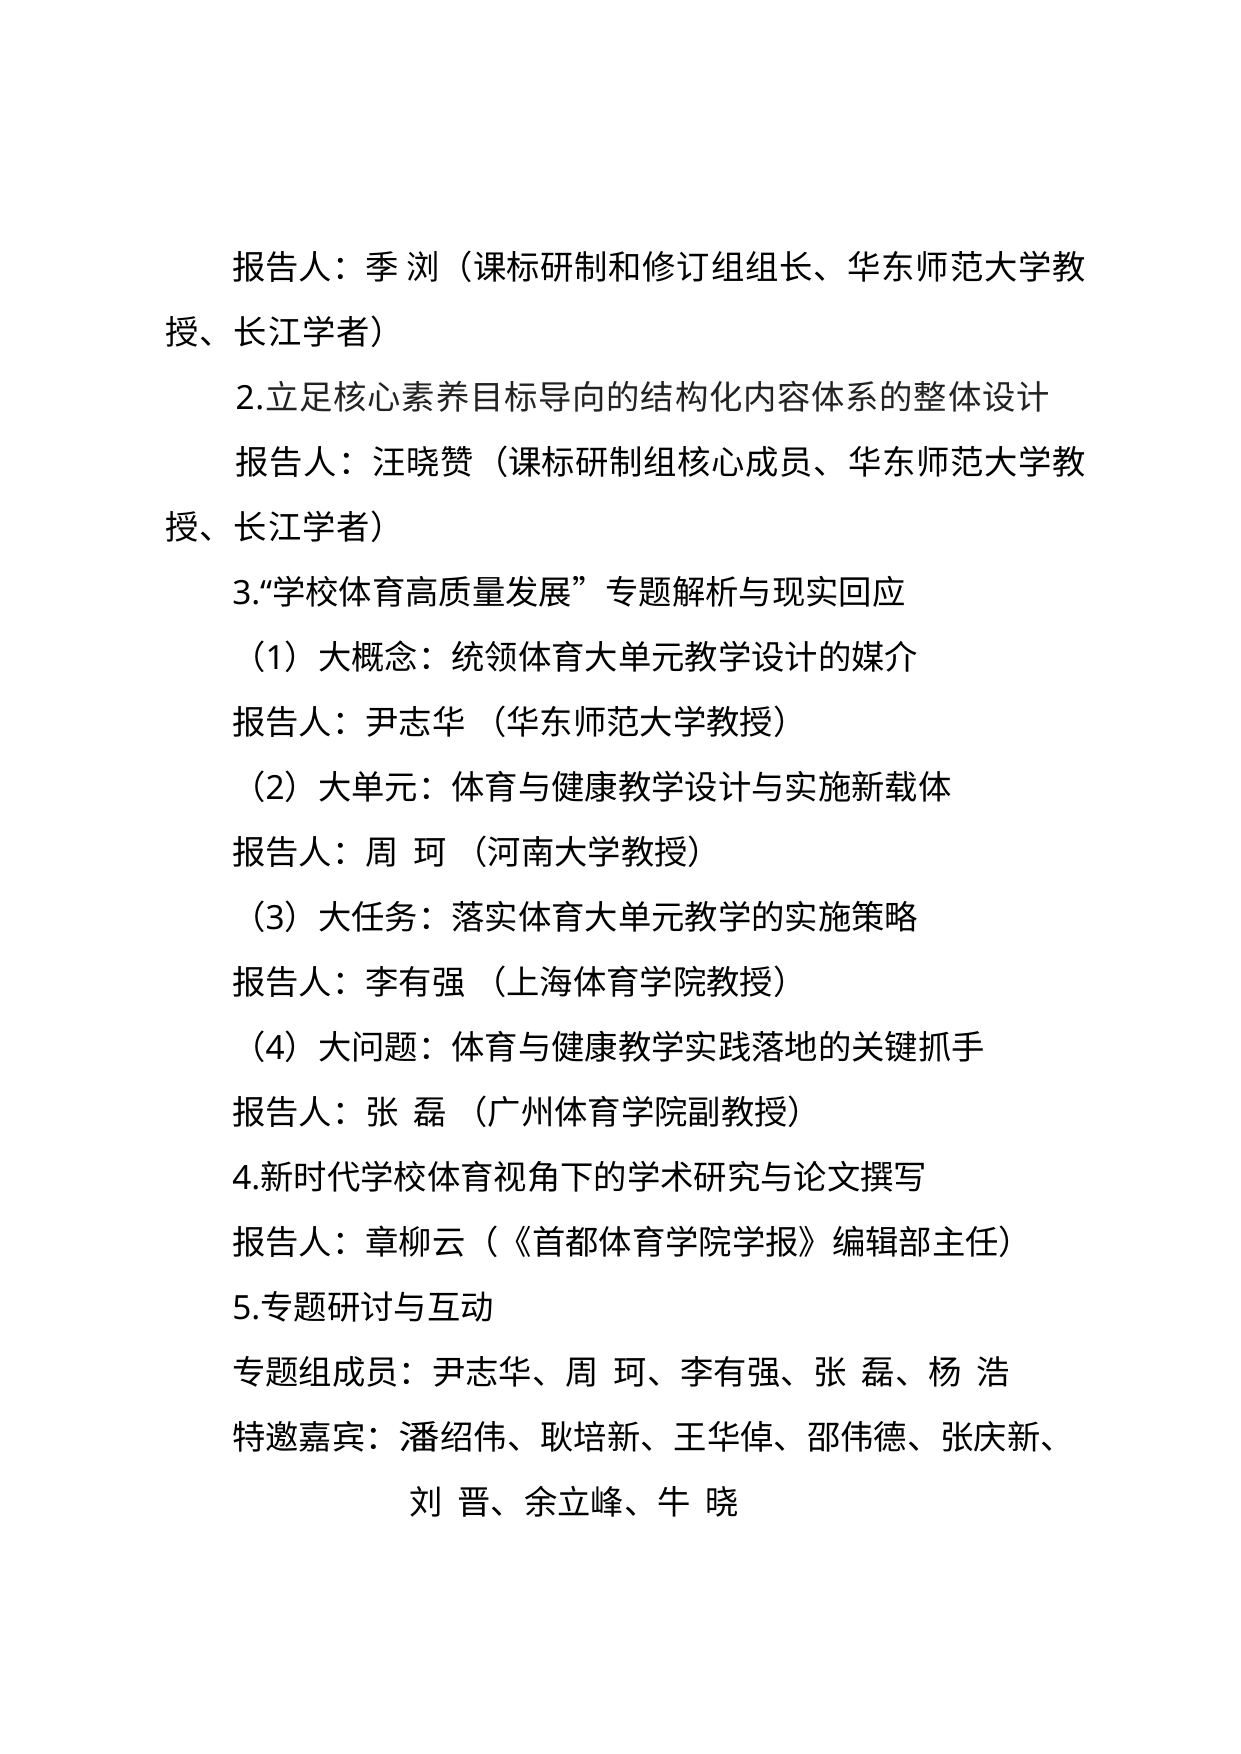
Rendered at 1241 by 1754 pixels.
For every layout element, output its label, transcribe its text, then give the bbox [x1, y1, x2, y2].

text 特邀嘉宾：潘绍伟、耿培新、王华倬、邵伟德、张庆新、 [165, 1403, 1087, 1468]
text 2.立足核心素养目标导向的结构化内容体系的整体设计 [165, 363, 1087, 428]
text 5.专题研讨与互动 [165, 1273, 1087, 1338]
text 3.“学校体育高质量发展”专题解析与现实回应 [165, 558, 1087, 623]
text 4.新时代学校体育视角下的学术研究与论文撰写 [165, 1143, 1087, 1208]
text （4）大问题：体育与健康教学实践落地的关键抓手 [165, 1013, 1087, 1078]
text 报告人：汪晓赞（课标研制组核心成员、华东师范大学教授、长江学者） [165, 428, 1087, 558]
text 报告人：李有强 （上海体育学院教授） [165, 948, 1087, 1013]
text 报告人：季 浏（课标研制和修订组组长、华东师范大学教授、长江学者） [165, 233, 1087, 363]
text 报告人：周 珂 （河南大学教授） [165, 818, 1087, 883]
text （3）大任务：落实体育大单元教学的实施策略 [165, 883, 1087, 948]
text 专题组成员：尹志华、周 珂、李有强、张 磊、杨 浩 [165, 1338, 1087, 1403]
text 报告人：张 磊 （广州体育学院副教授） [165, 1078, 1087, 1143]
text 报告人：尹志华 （华东师范大学教授） [165, 688, 1087, 753]
text 报告人：章柳云（《首都体育学院学报》编辑部主任） [165, 1208, 1087, 1273]
text （1）大概念：统领体育大单元教学设计的媒介 [165, 623, 1087, 688]
text （2）大单元：体育与健康教学设计与实施新载体 [165, 753, 1087, 818]
text 刘 晋、余立峰、牛 晓 [209, 1468, 1087, 1533]
